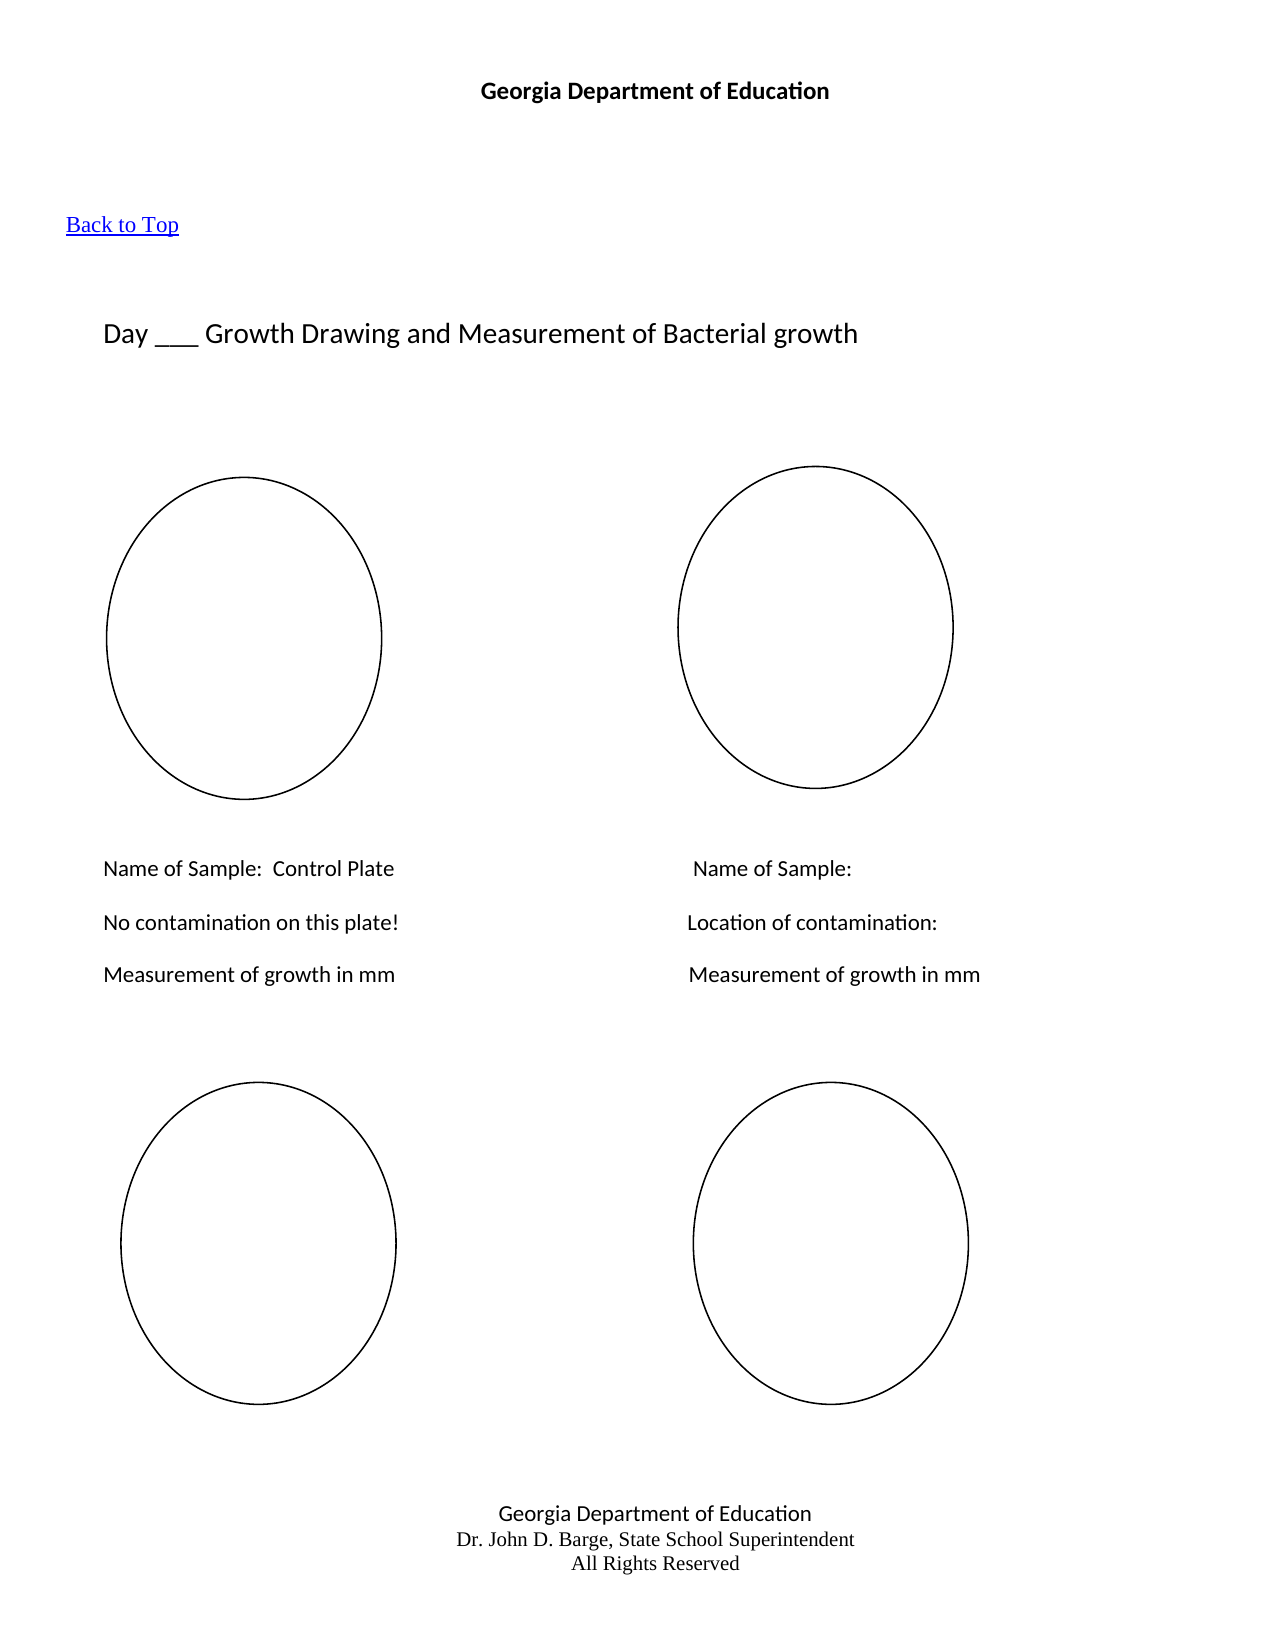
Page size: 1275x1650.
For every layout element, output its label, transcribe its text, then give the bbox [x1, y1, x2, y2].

text Measurement of growth in mm Measurement of growth in mm [103, 961, 1245, 989]
text No contamination on this plate! Location of contamination: [103, 908, 1245, 936]
text Day ___ Growth Drawing and Measurement of Bacterial growth [103, 316, 1245, 351]
text Back to Top [66, 212, 1245, 238]
text Name of Sample: Control Plate Name of Sample: [103, 854, 1245, 883]
